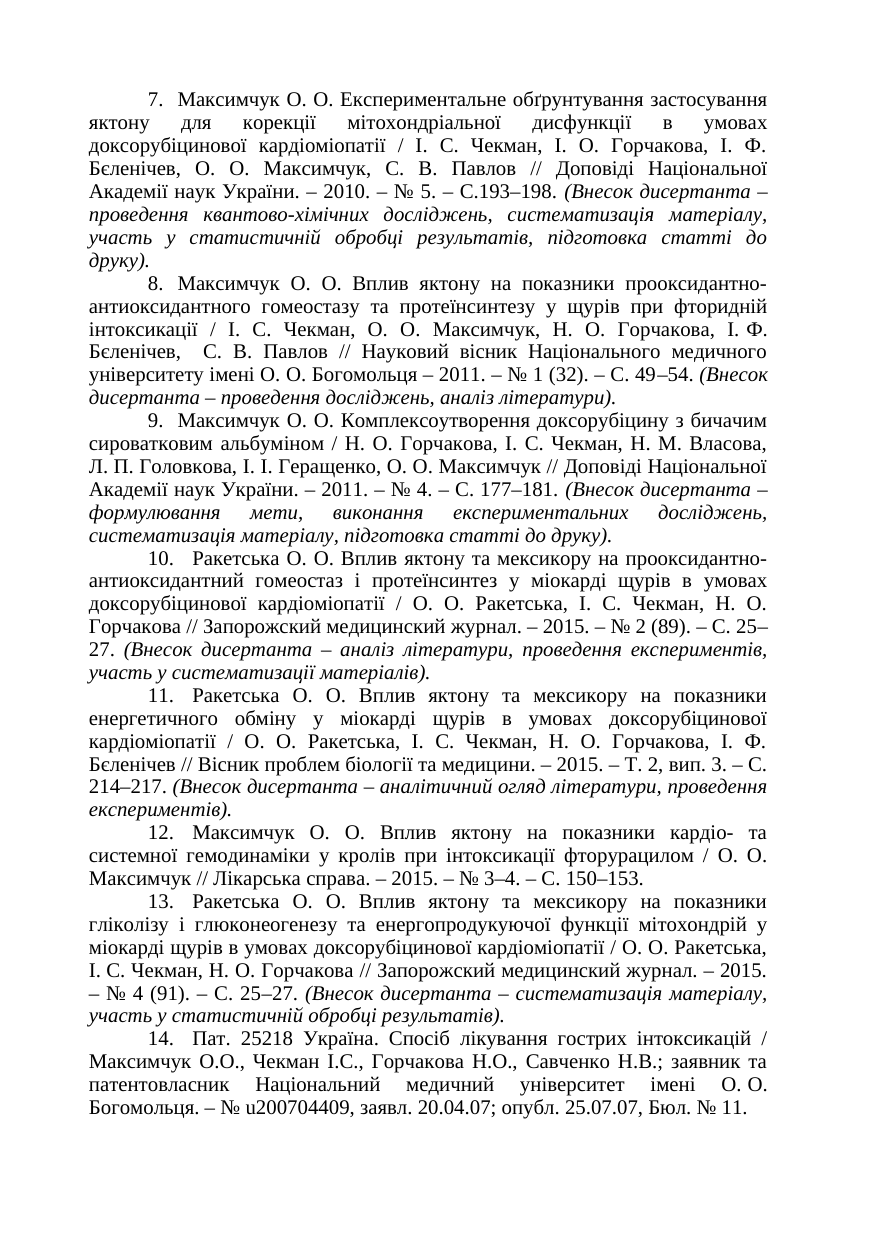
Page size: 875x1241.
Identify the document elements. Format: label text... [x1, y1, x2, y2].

list Ракетська О. О. Вплив яктону та мексикору на показники енергетичного обміну у міокарді щурів в умовах доксорубіцинової кардіоміопатії / О. О. Ракетська, І. С. Чекман, Н. О. Горчакова, І. Ф. Бєленічев // Вісник проблем біології та медицини. – 2015. – Т. 2, вип. 3. – С. 214–217. (Внесок дисертанта – аналітичний огляд літератури, проведення експериментів). [89, 684, 768, 821]
list Пат. 25218 Україна. Спосіб лікування гострих інтоксикацій / Максимчук О.О., Чекман І.С., Горчакова Н.О., Савченко Н.В.; заявник та патентовласник Національний медичний університет імені О. О. Богомольця. – № u200704409, заявл. 20.04.07; опубл. 25.07.07, Бюл. № 11. [89, 1027, 768, 1119]
list Ракетська О. О. Вплив яктону та мексикору на показники гліколізу і глюконеогенезу та енергопродукуючої функції мітохондрій у міокарді щурів в умовах доксорубіцинової кардіоміопатії / О. О. Ракетська, І. С. Чекман, Н. О. Горчакова // Запорожский медицинский журнал. – 2015. – № 4 (91). – С. 25–27. (Внесок дисертанта – систематизація матеріалу, участь у статистичній обробці результатів). [89, 890, 768, 1027]
list Максимчук О. О. Вплив яктону на показники прооксидантно-антиоксидантного гомеостазу та протеїнсинтезу у щурів при фторидній інтоксикації / І. С. Чекман, О. О. Максимчук, Н. О. Горчакова, І. Ф. Бєленічев, С. В. Павлов // Науковий вісник Національного медичного університету імені О. О. Богомольця – 2011. – № 1 (32). – С. 49–54. (Внесок дисертанта – проведення досліджень, аналіз літератури). [89, 272, 768, 409]
list Максимчук О. О. Експериментальне обґрунтування застосування яктону для корекції мітохондріальної дисфункції в умовах доксорубіцинової кардіоміопатії / І. С. Чекман, І. О. Горчакова, І. Ф. Бєленічев, О. О. Максимчук, С. В. Павлов // Доповіді Національної Академії наук України. – 2010. – № 5. – С.193–198. (Внесок дисертанта –проведення квантово-хімічних досліджень, систематизація матеріалу, участь у статистичній обробці результатів, підготовка статті до друку). [89, 89, 768, 272]
list Ракетська О. О. Вплив яктону та мексикору на прооксидантно-антиоксидантний гомеостаз і протеїнсинтез у міокарді щурів в умовах доксорубіцинової кардіоміопатії / О. О. Ракетська, І. С. Чекман, Н. О. Горчакова // Запорожский медицинский журнал. – 2015. – № 2 (89). – С. 25–27. (Внесок дисертанта – аналіз літератури, проведення експериментів, участь у систематизації матеріалів). [89, 547, 768, 684]
list Максимчук О. О. Комплексоутворення доксорубіцину з бичачим сироватковим альбуміном / Н. О. Горчакова, І. С. Чекман, Н. М. Власова, Л. П. Головкова, І. І. Геращенко, О. О. Максимчук // Доповіді Національної Академії наук України. – 2011. – № 4. – С. 177–181. (Внесок дисертанта – формулювання мети, виконання експериментальних досліджень, систематизація матеріалу, підготовка статті до друку). [89, 409, 768, 547]
list Максимчук О. О. Вплив яктону на показники кардіо- та системної гемодинаміки у кролів при інтоксикації фторурацилом / О. О. Максимчук // Лікарська справа. – 2015. – № 3–4. – С. 150–153. [89, 821, 768, 890]
